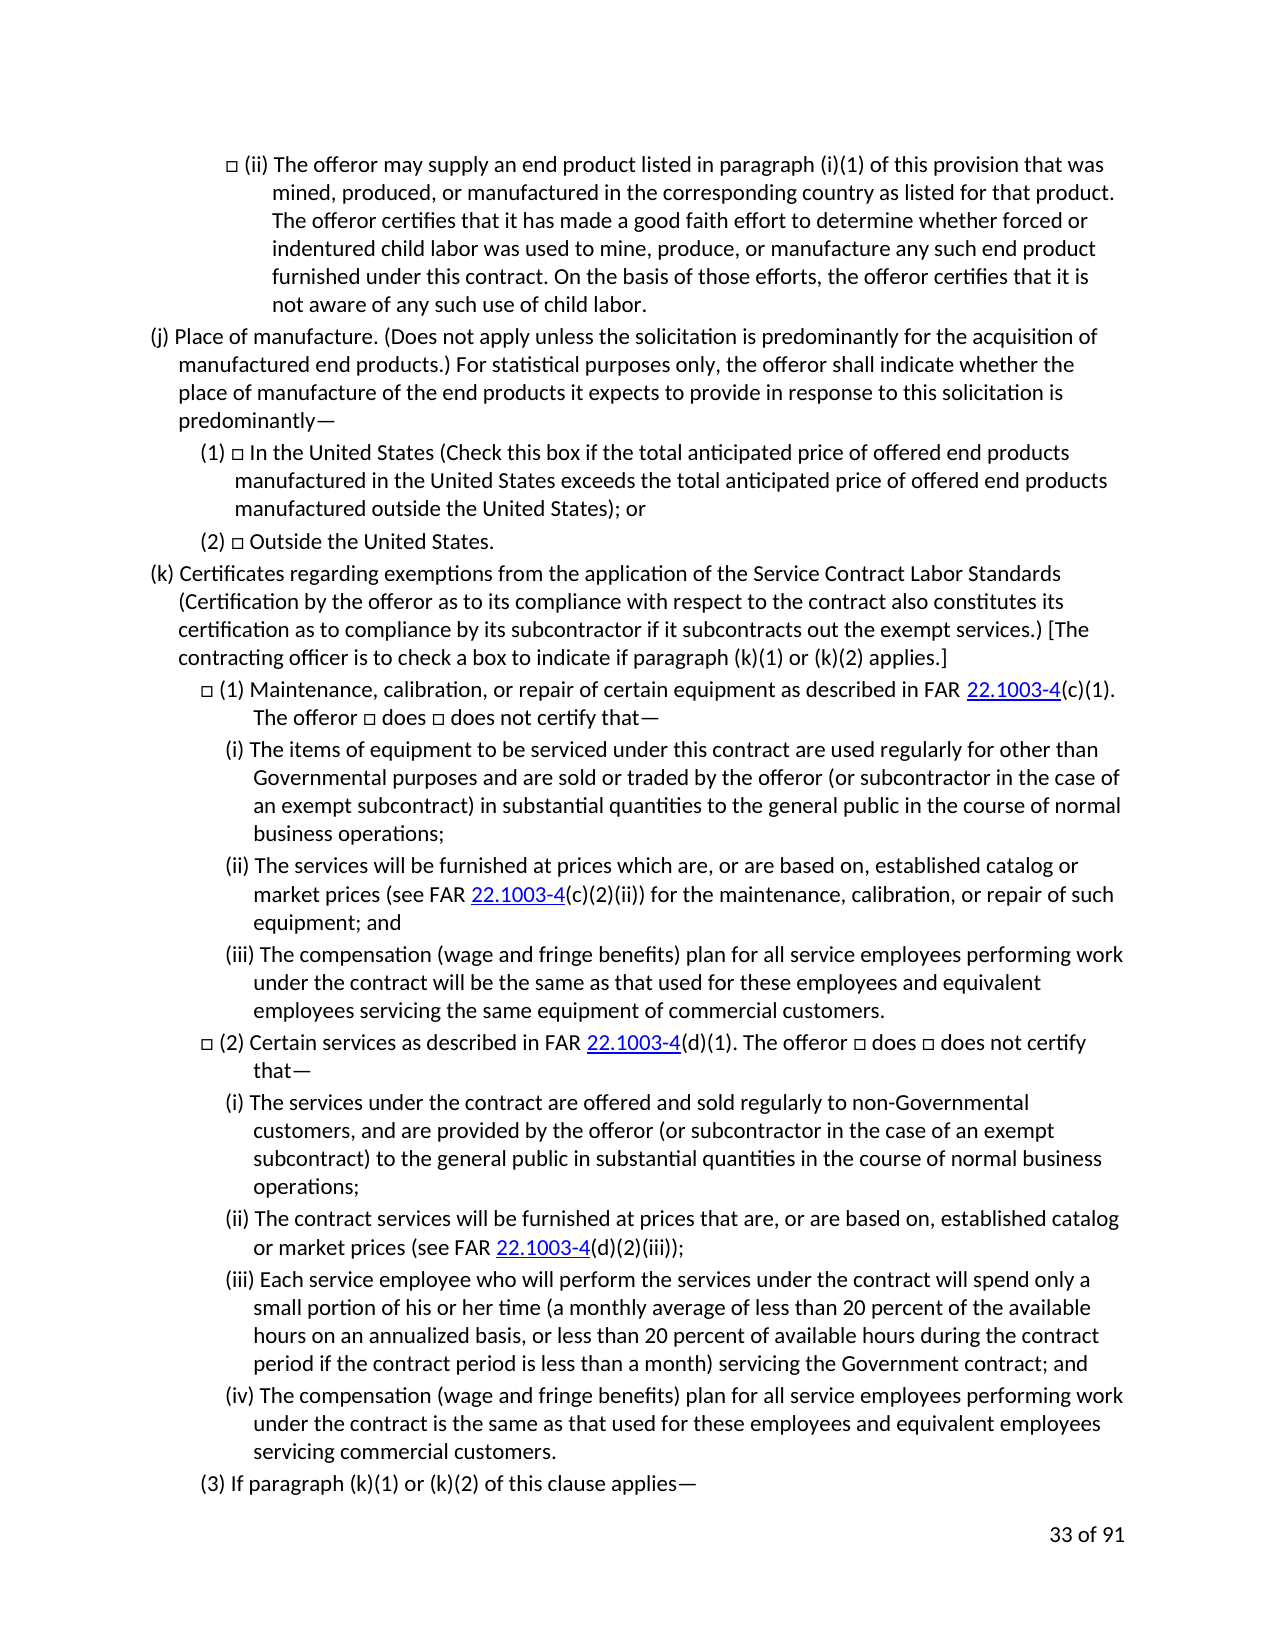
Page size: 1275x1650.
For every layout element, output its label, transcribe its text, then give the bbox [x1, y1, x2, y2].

text (iii) Each service employee who will perform the services under the contract will spend only a small portion of his or her time (a monthly average of less than 20 percent of the available hours on an annualized basis, or less than 20 percent of available hours during the contract period if the contract period is less than a month) servicing the Government contract; and [225, 1265, 1125, 1377]
text (k) Certificates regarding exemptions from the application of the Service Contract Labor Standards (Certification by the offeror as to its compliance with respect to the contract also constitutes its certification as to compliance by its subcontractor if it subcontracts out the exempt services.) [The contracting officer is to check a box to indicate if paragraph (k)(1) or (k)(2) applies.] [150, 559, 1125, 671]
text (ii) The services will be furnished at prices which are, or are based on, established catalog or market prices (see FAR 22.1003-4(c)(2)(ii)) for the maintenance, calibration, or repair of such equipment; and [225, 852, 1125, 936]
text (iii) The compensation (wage and fringe benefits) plan for all service employees performing work under the contract will be the same as that used for these employees and equivalent employees servicing the same equipment of commercial customers. [225, 940, 1125, 1024]
text (ii) The contract services will be furnished at prices that are, or are based on, established catalog or market prices (see FAR 22.1003-4(d)(2)(iii)); [225, 1204, 1125, 1261]
text (iv) The compensation (wage and fringe benefits) plan for all service employees performing work under the contract is the same as that used for these employees and equivalent employees servicing commercial customers. [225, 1381, 1125, 1465]
text (3) If paragraph (k)(1) or (k)(2) of this clause applies— [150, 1469, 1125, 1497]
text □ (ii) The offeror may supply an end product listed in paragraph (i)(1) of this provision that was mined, produced, or manufactured in the corresponding country as listed for that product. The offeror certifies that it has made a good faith effort to determine whether forced or indentured child labor was used to mine, produce, or manufacture any such end product furnished under this contract. On the basis of those efforts, the offeror certifies that it is not aware of any such use of child labor. [225, 150, 1125, 318]
text □ (2) Certain services as described in FAR 22.1003-4(d)(1). The offeror □ does □ does not certify that— [200, 1028, 1125, 1084]
text □ (1) Maintenance, calibration, or repair of certain equipment as described in FAR 22.1003-4(c)(1). The offeror □ does □ does not certify that— [200, 675, 1125, 731]
text (i) The services under the contract are offered and sold regularly to non-Governmental customers, and are provided by the offeror (or subcontractor in the case of an exempt subcontract) to the general public in substantial quantities in the course of normal business operations; [225, 1088, 1125, 1200]
text (j) Place of manufacture. (Does not apply unless the solicitation is predominantly for the acquisition of manufactured end products.) For statistical purposes only, the offeror shall indicate whether the place of manufacture of the end products it expects to provide in response to this solicitation is predominantly— [150, 322, 1125, 434]
text (i) The items of equipment to be serviced under this contract are used regularly for other than Governmental purposes and are sold or traded by the offeror (or subcontractor in the case of an exempt subcontract) in substantial quantities to the general public in the course of normal business operations; [225, 735, 1125, 847]
text (1) □ In the United States (Check this box if the total anticipated price of offered end products manufactured in the United States exceeds the total anticipated price of offered end products manufactured outside the United States); or [200, 438, 1125, 523]
text (2) □ Outside the United States. [150, 527, 1125, 555]
